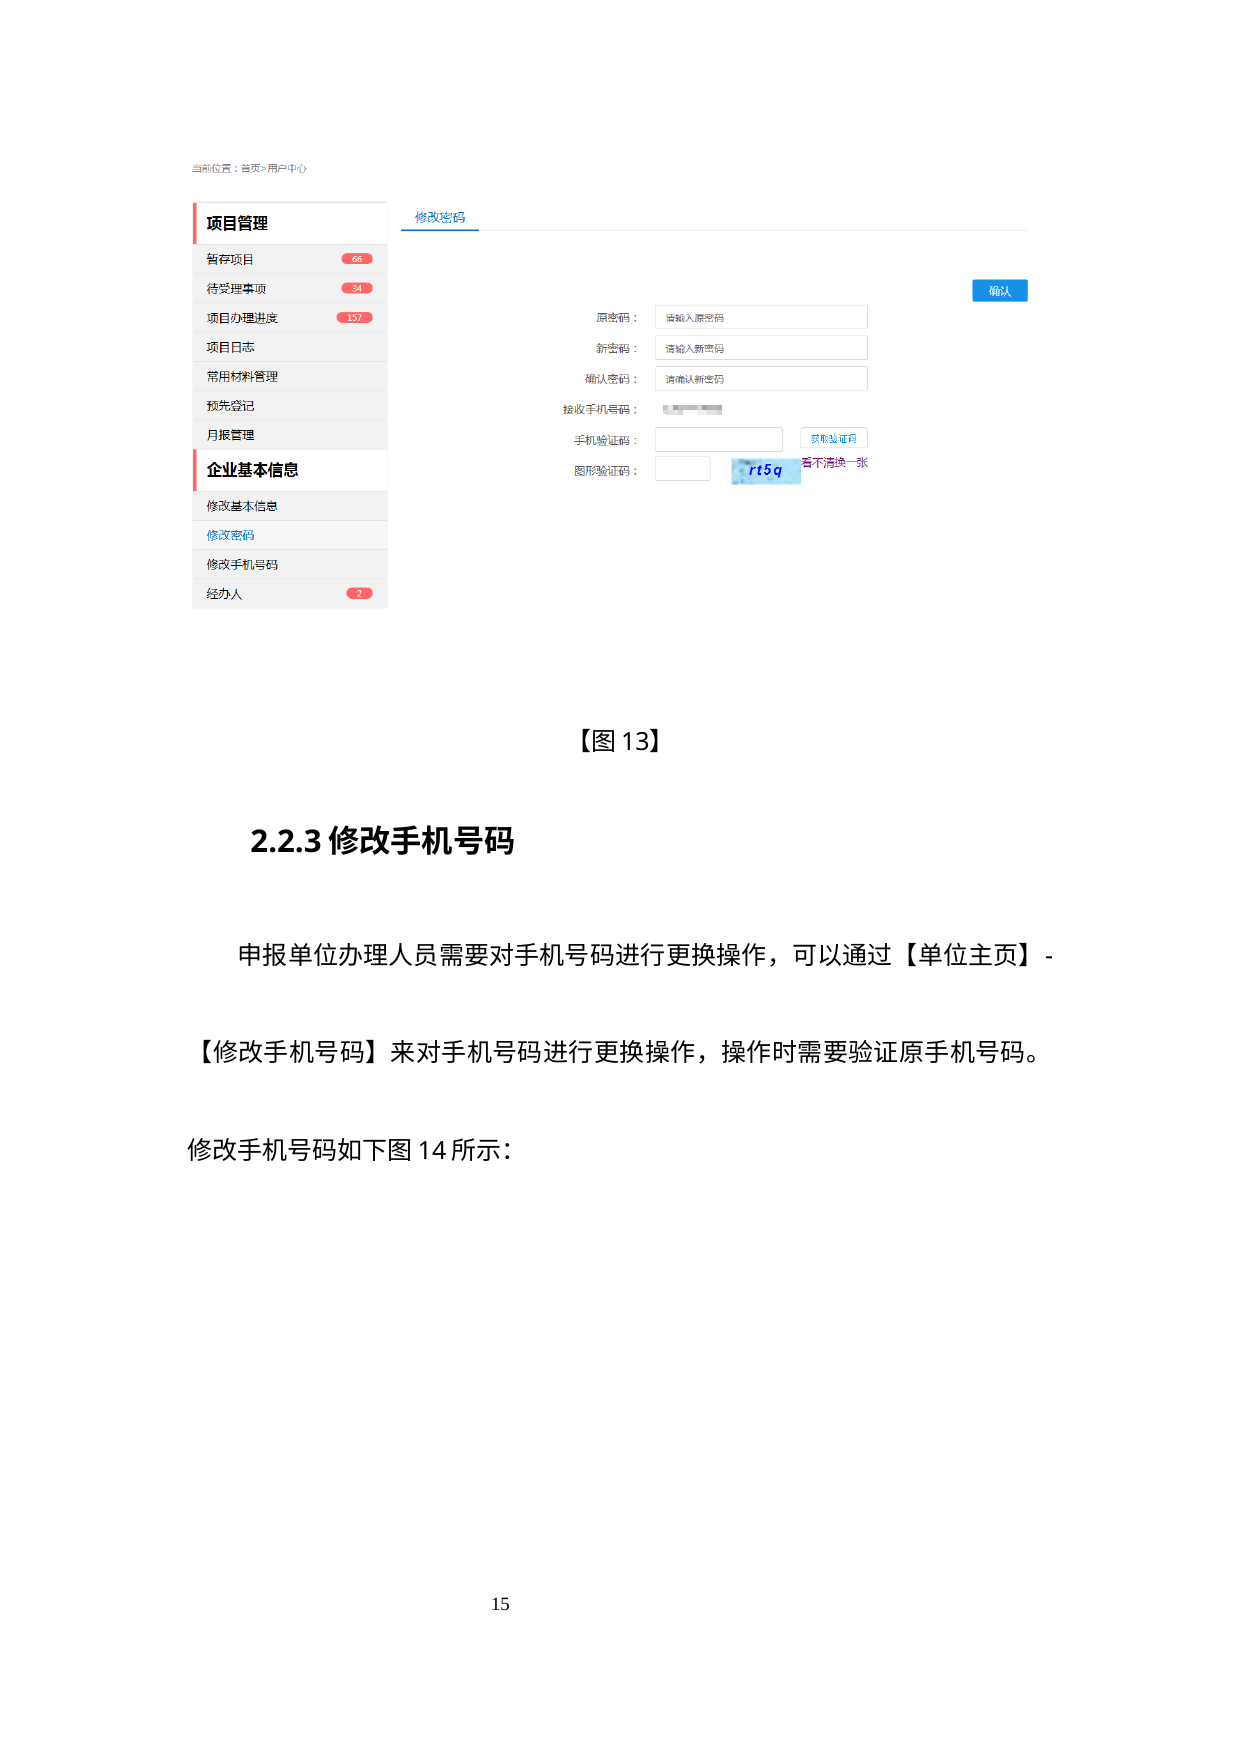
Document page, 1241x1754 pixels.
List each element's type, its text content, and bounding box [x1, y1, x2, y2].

text 申报单位办理人员需要对手机号码进行更换操作，可以通过【单位主页】-【修改手机号码】来对手机号码进行更换操作，操作时需要验证原手机号码。修改手机号码如下图14所示： [187, 921, 1053, 1181]
text 【图13】 [187, 707, 1053, 772]
picture [190, 156, 1050, 652]
subtitle 2.2.3修改手机号码 [187, 807, 1053, 872]
